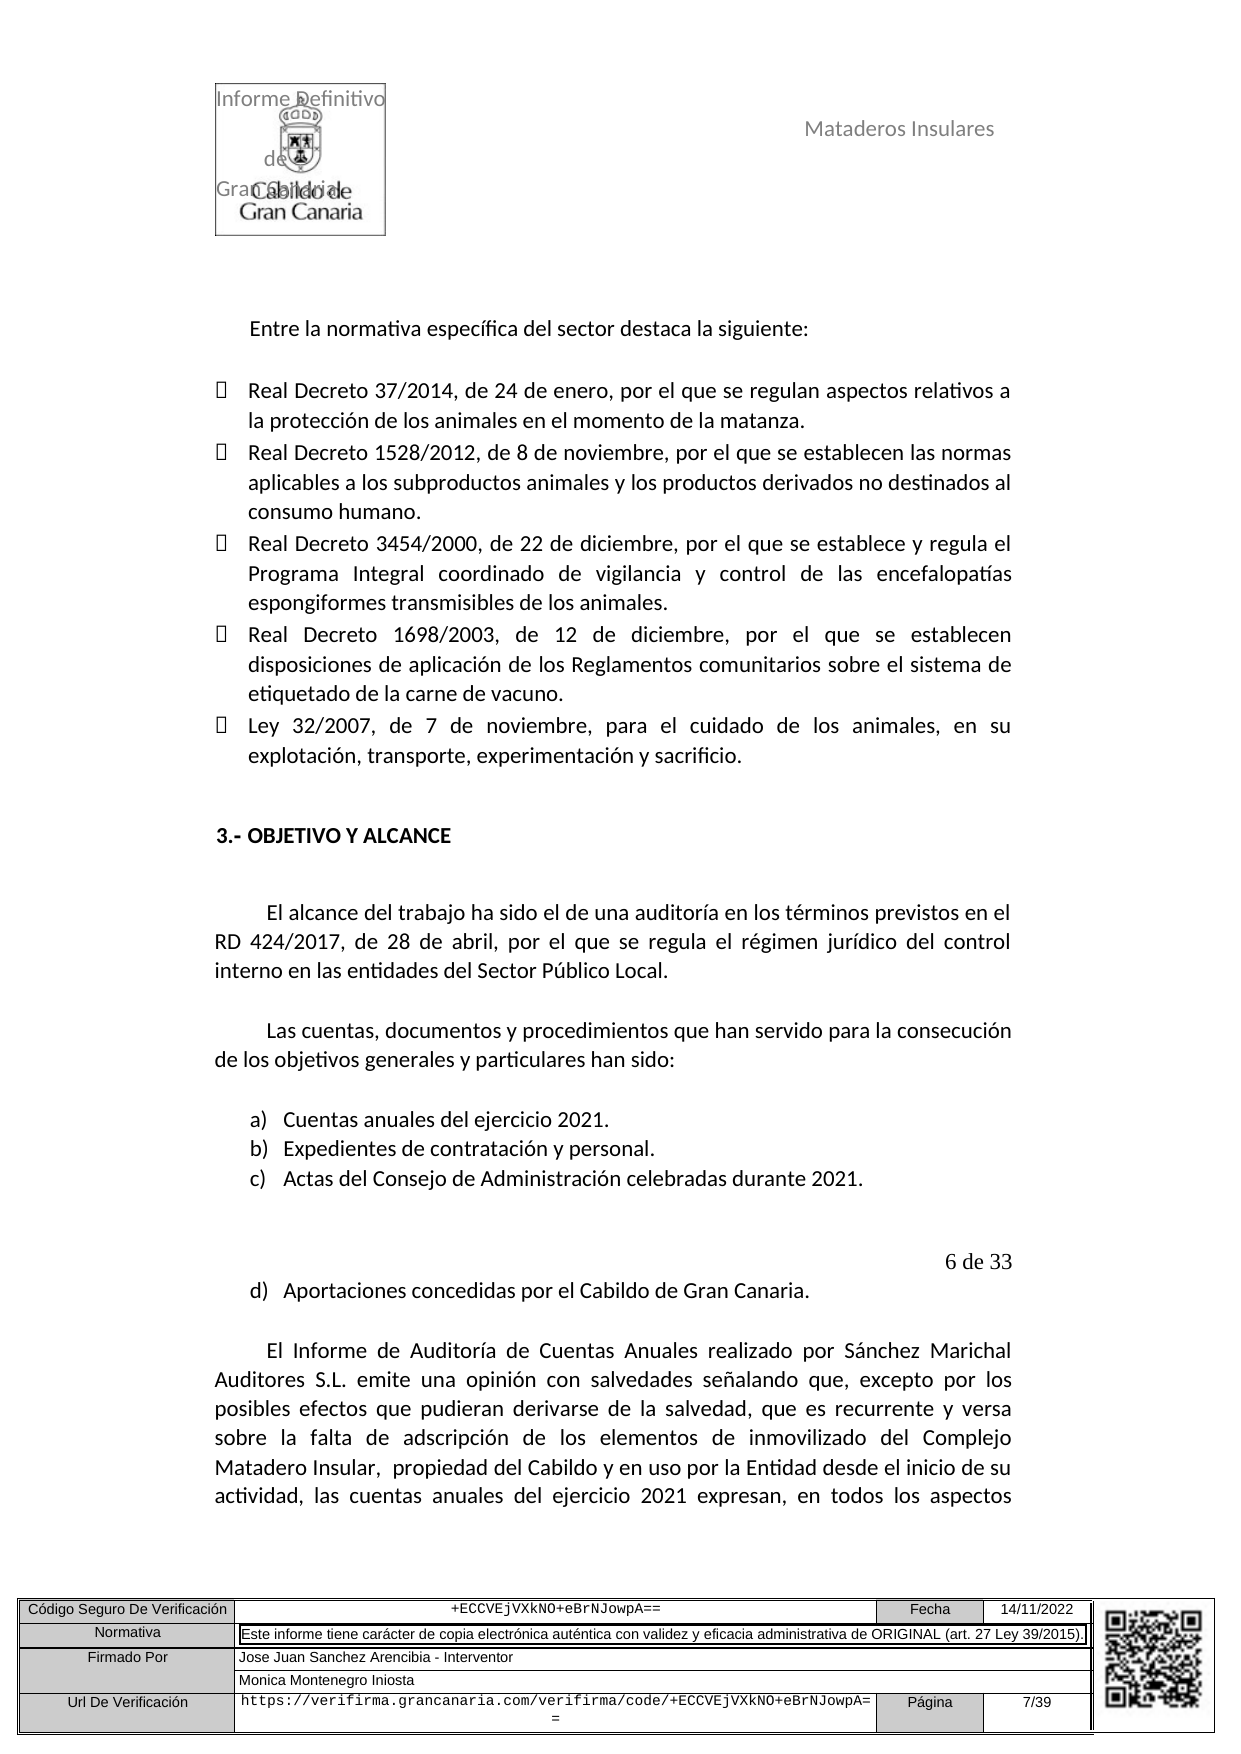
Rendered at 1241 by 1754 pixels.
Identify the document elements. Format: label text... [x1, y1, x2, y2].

picture [1095, 1601, 1214, 1720]
text Entre la normativa específica del sector destaca la siguiente: [249, 314, 1013, 342]
list Ley 32/2007, de 7 de noviembre, para el cuidado de los animales, en su explotación, transporte, experimentación y sacrificio. [214, 709, 1013, 769]
list Real Decreto 3454/2000, de 22 de diciembre, por el que se establece y regula el Programa Integral coordinado de vigilancia y control de las encefalopatías espongiformes transmisibles de los animales. [214, 527, 1013, 616]
list Aportaciones concedidas por el Cabildo de Gran Canaria. [249, 1277, 1013, 1304]
list Real Decreto 1528/2012, de 8 de noviembre, por el que se establecen las normas aplicables a los subproductos animales y los productos derivados no destinados al consumo humano. [214, 436, 1013, 525]
picture [215, 83, 386, 236]
subtitle 3.‐ OBJETIVO Y ALCANCE [216, 821, 1017, 849]
list Actas del Consejo de Administración celebradas durante 2021. [249, 1164, 1013, 1192]
text 6 de 33 [209, 1248, 1012, 1274]
list Expedientes de contratación y personal. [249, 1134, 1013, 1163]
text El alcance del trabajo ha sido el de una auditoría en los términos previstos en el RD 424/2017, de 28 de abril, por el que se regula el régimen jurídico del control interno en las entidades del Sector Público Local. [214, 898, 1013, 984]
text Las cuentas, documentos y procedimientos que han servido para la consecución de los objetivos generales y particulares han sido: [214, 1016, 1013, 1073]
list Real Decreto 1698/2003, de 12 de diciembre, por el que se establecen disposiciones de aplicación de los Reglamentos comunitarios sobre el sistema de etiquetado de la carne de vacuno. [214, 618, 1013, 707]
list Real Decreto 37/2014, de 24 de enero, por el que se regulan aspectos relativos a la protección de los animales en el momento de la matanza. [214, 374, 1013, 434]
list Cuentas anuales del ejercicio 2021. [249, 1105, 1013, 1133]
